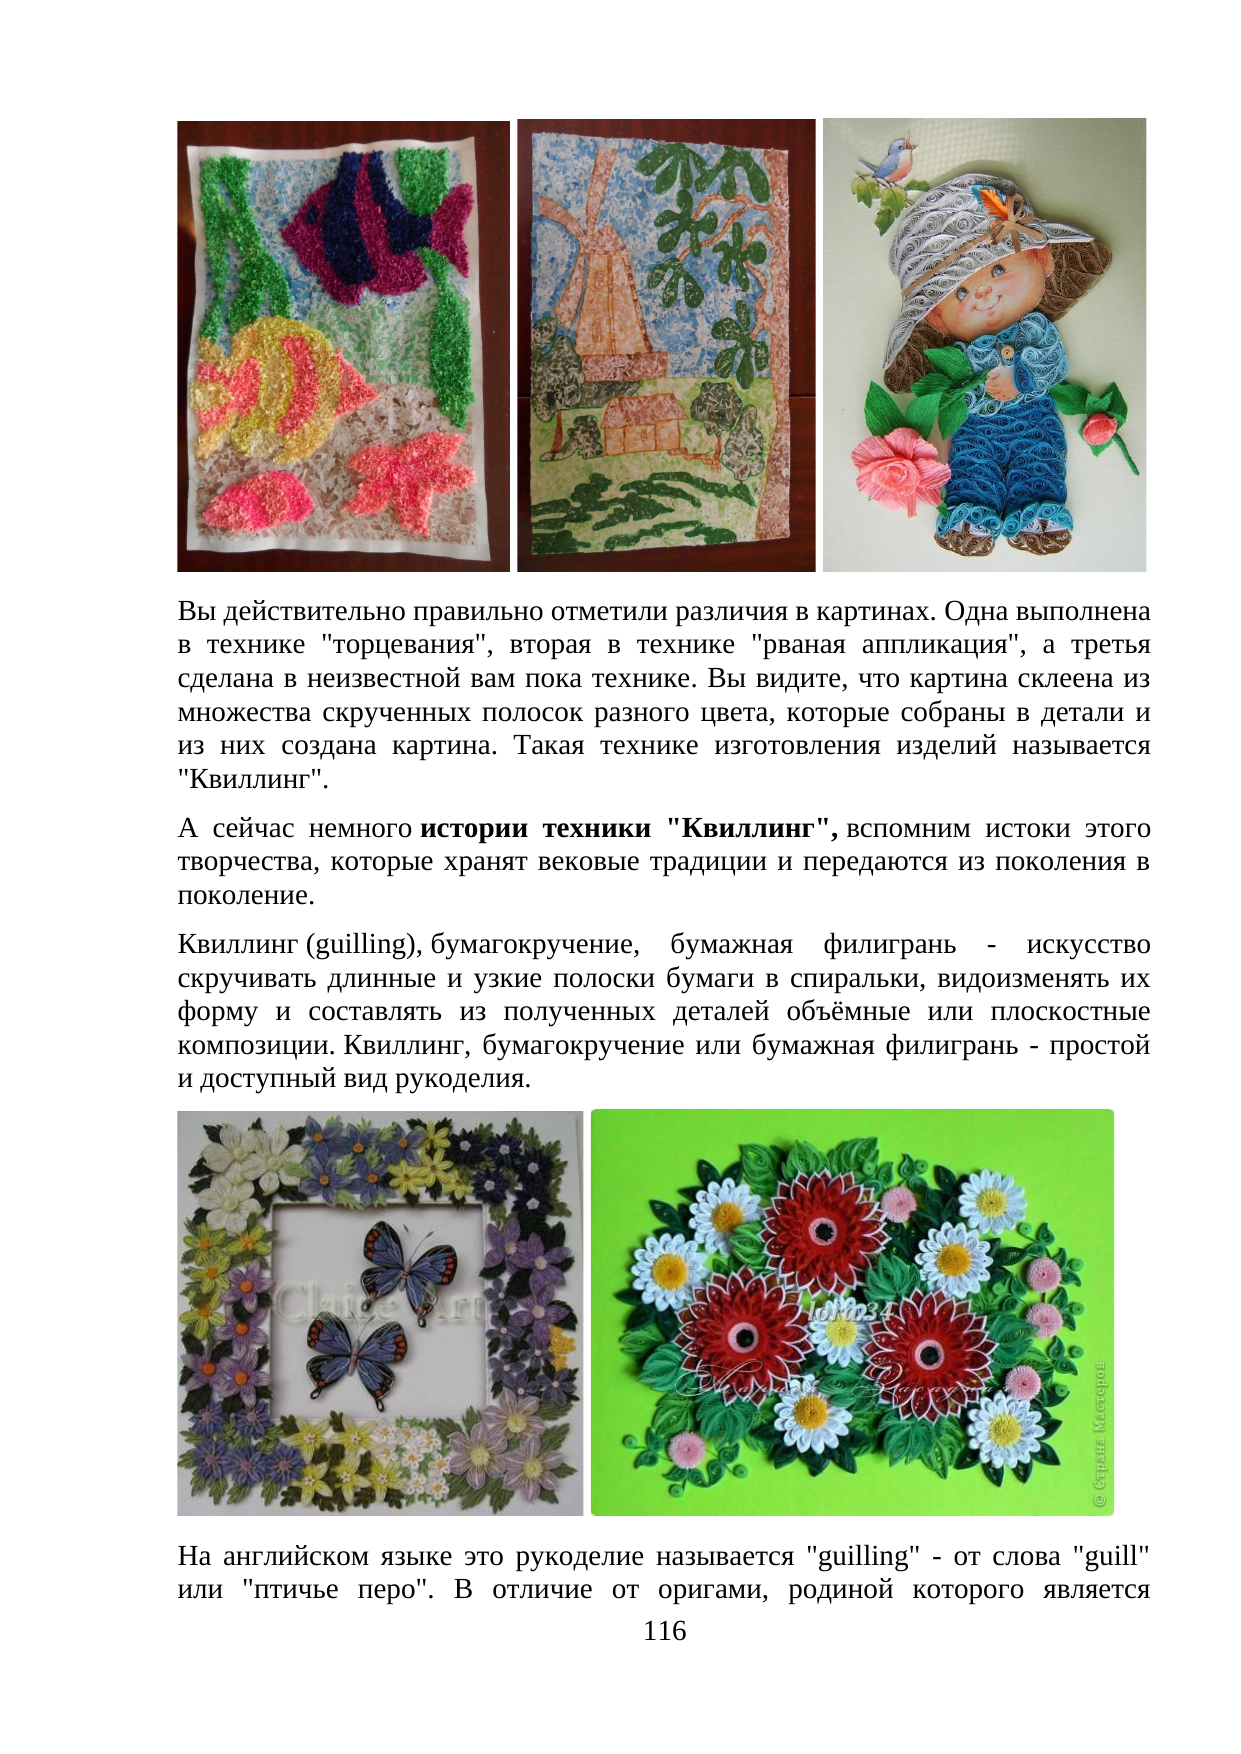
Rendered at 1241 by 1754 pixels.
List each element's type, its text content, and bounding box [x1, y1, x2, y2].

text А сейчас немного истории техники "Квиллинг", вспомним истоки этого творчества, которые хранят вековые традиции и передаются из поколения в поколение. [177, 810, 1152, 911]
picture [177, 121, 510, 572]
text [177, 1538, 1152, 1605]
text Квиллинг (guilling), бумагокручение, бумажная филигрань - искусство скручивать длинные и узкие полоски бумаги в спиральки, видоизменять их форму и составлять из полученных деталей объёмные или плоскостные композиции. Квиллинг, бумагокручение или бумажная филигрань - простой и доступный вид рукоделия. [177, 926, 1152, 1094]
picture [590, 1109, 1115, 1516]
picture [823, 118, 1147, 572]
text Вы действительно правильно отметили различия в картинах. Одна выполнена в технике "торцевания", вторая в технике "рваная аппликация", а третья сделана в неизвестной вам пока технике. Вы видите, что картина склеена из множества скрученных полосок разного цвета, которые собраны в детали и из них создана картина. Такая технике изготовления изделий называется "Квиллинг". [177, 593, 1152, 794]
picture [517, 119, 816, 572]
picture [177, 1111, 584, 1516]
